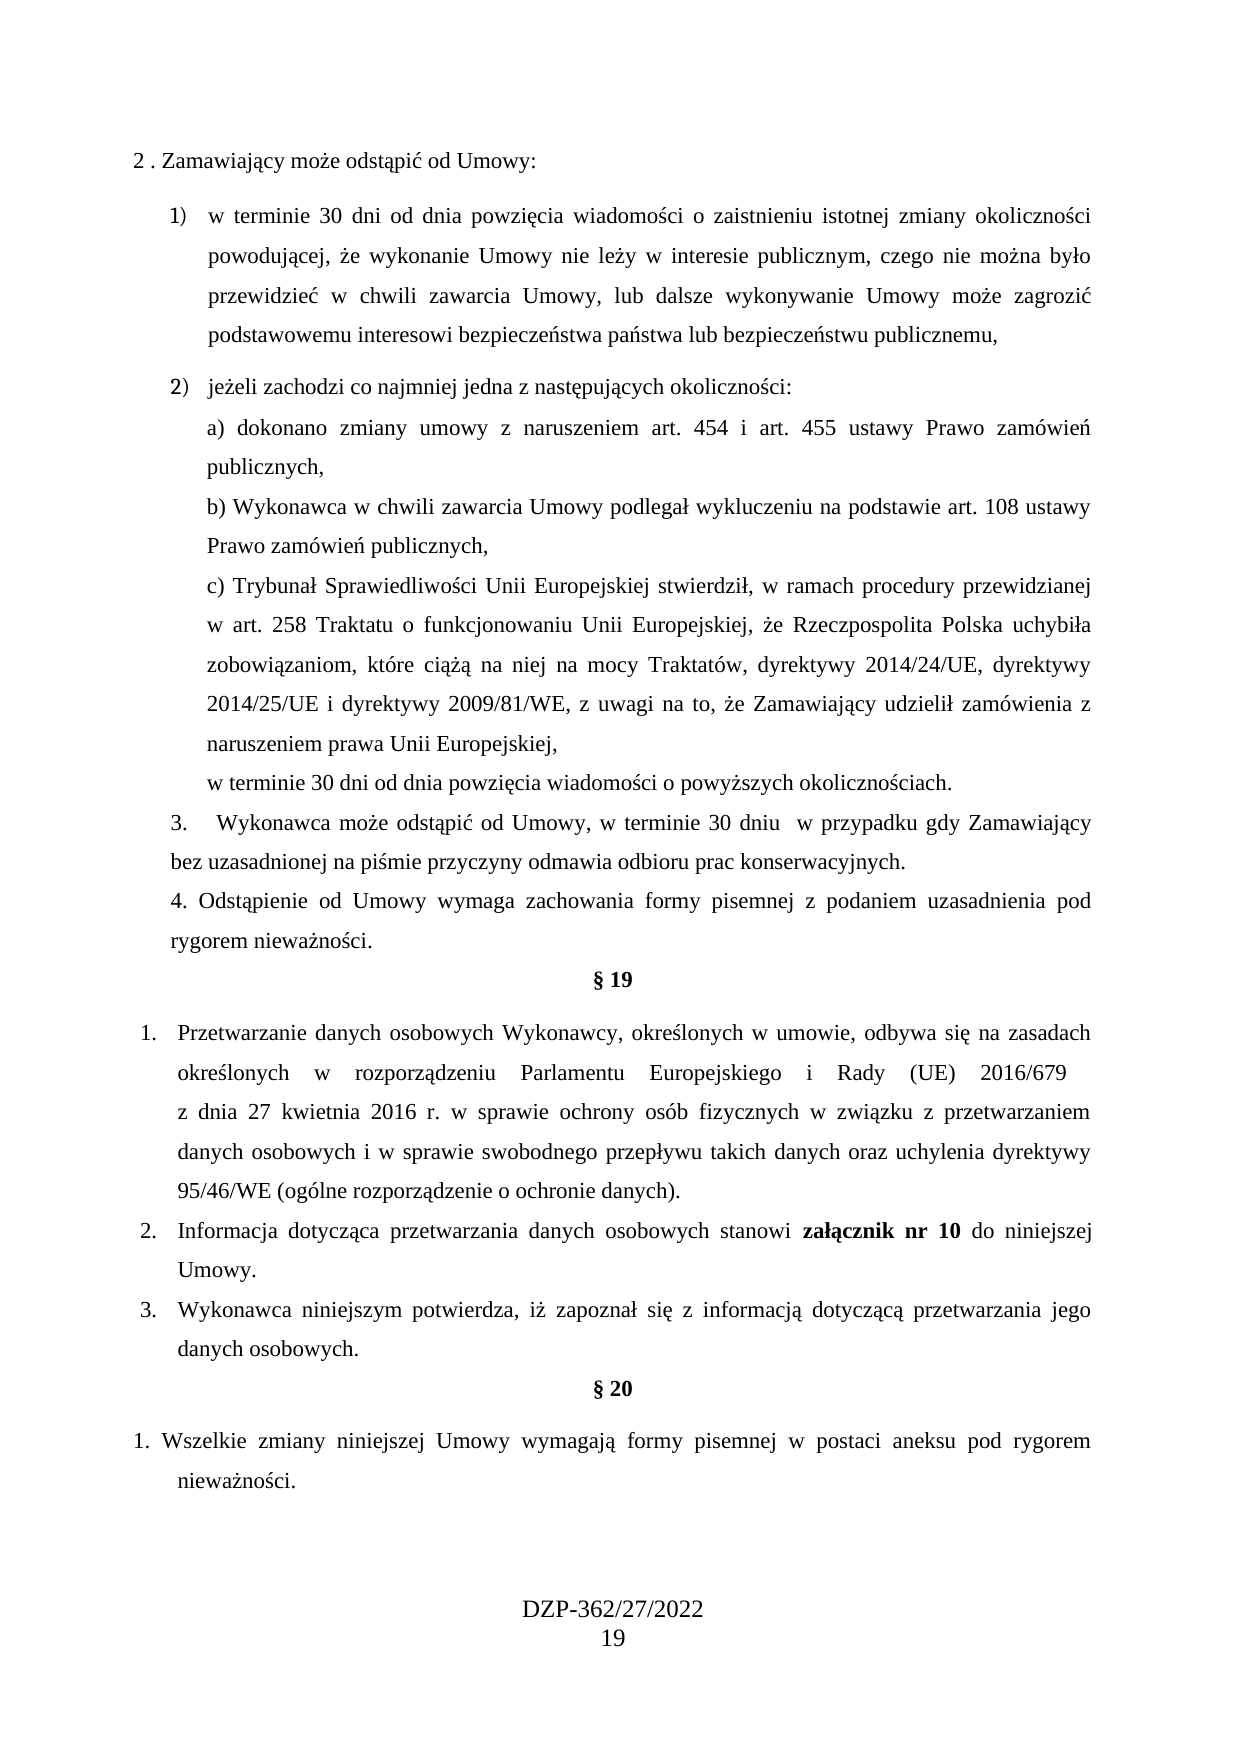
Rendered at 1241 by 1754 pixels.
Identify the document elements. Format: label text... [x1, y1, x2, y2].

text c) Trybunał Sprawiedliwości Unii Europejskiej stwierdził, w ramach procedury przewidzianej w art. 258 Traktatu o funkcjonowaniu Unii Europejskiej, że Rzeczpospolita Polska uchybiła zobowiązaniom, które ciążą na niej na mocy Traktatów, dyrektywy 2014/24/UE, dyrektywy 2014/25/UE i dyrektywy 2009/81/WE, z uwagi na to, że Zamawiający udzielił zamówienia z naruszeniem prawa Unii Europejskiej, [207, 572, 1093, 756]
text 4. Odstąpienie od Umowy wymaga zachowania formy pisemnej z podaniem uzasadnienia pod rygorem nieważności. [170, 888, 1093, 953]
list w terminie 30 dni od dnia powzięcia wiadomości o zaistnieniu istotnej zmiany okoliczności powodującej, że wykonanie Umowy nie leży w interesie publicznym, czego nie można było przewidzieć w chwili zawarcia Umowy, lub dalsze wykonywanie Umowy może zagrozić podstawowemu interesowi bezpieczeństwa państwa lub bezpieczeństwu publicznemu, [170, 202, 1093, 348]
text 2 . Zamawiający może odstąpić od Umowy: [133, 148, 1093, 174]
text w terminie 30 dni od dnia powzięcia wiadomości o powyższych okolicznościach. [133, 769, 1093, 796]
text 1. Wszelkie zmiany niniejszej Umowy wymagają formy pisemnej w postaci aneksu pod rygorem nieważności. [133, 1427, 1093, 1493]
text a) dokonano zmiany umowy z naruszeniem art. 454 i art. 455 ustawy Prawo zamówień publicznych, [207, 414, 1093, 480]
list Informacja dotycząca przetwarzania danych osobowych stanowi załącznik nr 10 do niniejszej Umowy. [140, 1217, 1093, 1282]
text § 20 [133, 1374, 1093, 1401]
text b) Wykonawca w chwili zawarcia Umowy podlegał wykluczeniu na podstawie art. 108 ustawy Prawo zamówień publicznych, [207, 493, 1093, 559]
text 3. Wykonawca może odstąpić od Umowy, w terminie 30 dniu w przypadku gdy Zamawiający bez uzasadnionej na piśmie przyczyny odmawia odbioru prac konserwacyjnych. [170, 809, 1093, 874]
text § 19 [133, 967, 1093, 993]
list Przetwarzanie danych osobowych Wykonawcy, określonych w umowie, odbywa się na zasadach określonych w rozporządzeniu Parlamentu Europejskiego i Rady (UE) 2016/679 z dnia 27 kwietnia 2016 r. w sprawie ochrony osób fizycznych w związku z przetwarzaniem danych osobowych i w sprawie swobodnego przepływu takich danych oraz uchylenia dyrektywy 95/46/WE (ogólne rozporządzenie o ochronie danych). [140, 1019, 1093, 1203]
list Wykonawca niniejszym potwierdza, iż zapoznał się z informacją dotyczącą przetwarzania jego danych osobowych. [140, 1296, 1093, 1361]
list jeżeli zachodzi co najmniej jedna z następujących okoliczności: [170, 373, 1093, 400]
